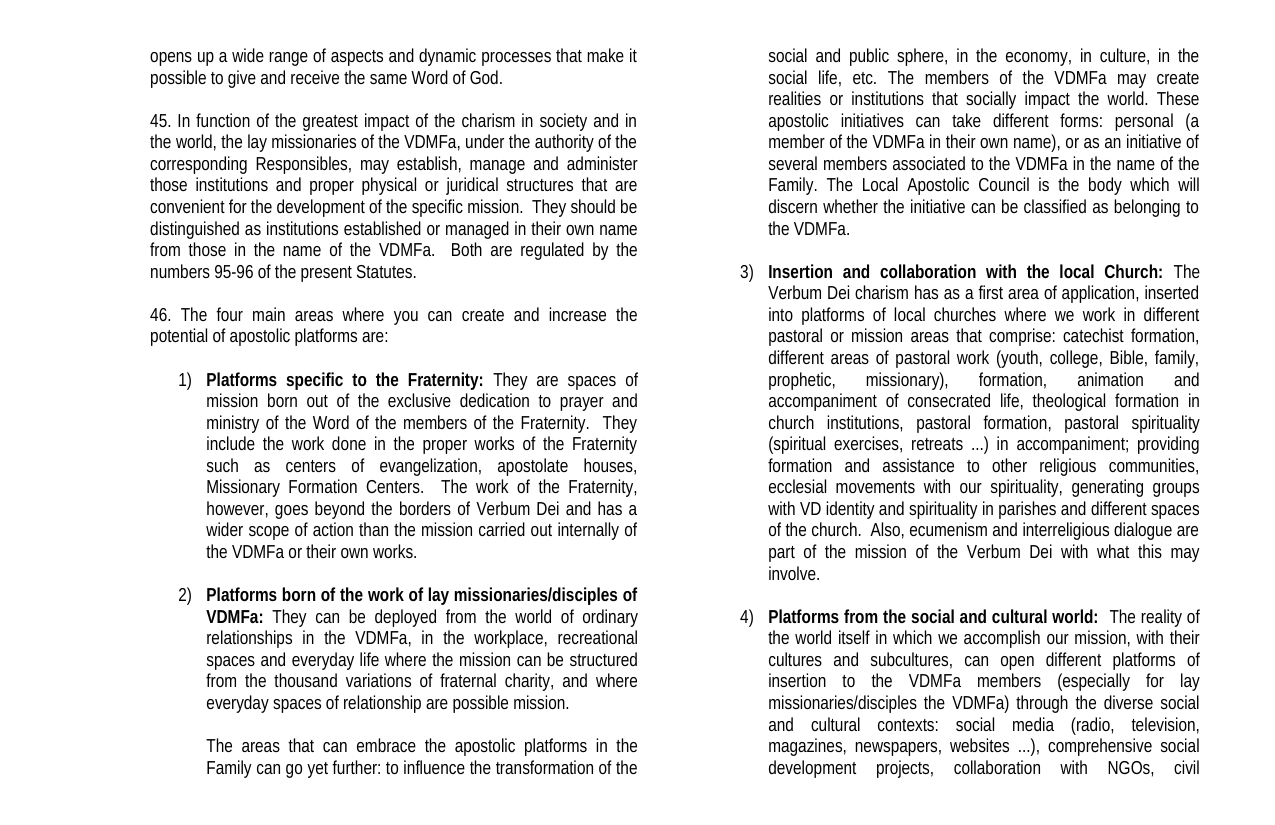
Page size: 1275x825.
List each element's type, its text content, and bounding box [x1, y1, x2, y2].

list Platforms specific to the Fraternity: They are spaces of mission born out of the exclusive dedication to prayer and ministry of the Word of the members of the Fraternity. They include the work done in the proper works of the Fraternity such as centers of evangelization, apostolate houses, Missionary Formation Centers. The work of the Fraternity, however, goes beyond the borders of Verbum Dei and has a wider scope of action than the mission carried out internally of the VDMFa or their own works. [178, 368, 638, 562]
text 46. The four main areas where you can create and increase the potential of apostolic platforms are: [150, 304, 638, 347]
list Insertion and collaboration with the local Church: The Verbum Dei charism has as a first area of application, inserted into platforms of local churches where we work in different pastoral or mission areas that comprise: catechist formation, different areas of pastoral work (youth, college, Bible, family, prophetic, missionary), formation, animation and accompaniment of consecrated life, theological formation in church institutions, pastoral formation, pastoral spirituality (spiritual exercises, retreats ...) in accompaniment; providing formation and assistance to other religious communities, ecclesial movements with our spirituality, generating groups with VD identity and spirituality in parishes and different spaces of the church. Also, ecumenism and interreligious dialogue are part of the mission of the Verbum Dei with what this may involve. [740, 261, 1200, 584]
text 45. In function of the greatest impact of the charism in society and in the world, the lay missionaries of the VDMFa, under the authority of the corresponding Responsibles, may establish, manage and administer those institutions and proper physical or juridical structures that are convenient for the development of the specific mission. They should be distinguished as institutions established or managed in their own name from those in the name of the VDMFa. Both are regulated by the numbers 95-96 of the present Statutes. [150, 110, 638, 282]
text The areas that can embrace the apostolic platforms in the Family can go yet further: to influence the transformation of the social and public sphere, in the economy, in culture, in the social life, etc. The members of the VDMFa may create realities or institutions that socially impact the world. These apostolic initiatives can take different forms: personal (a member of the VDMFa in their own name), or as an initiative of several members associated to the VDMFa in the name of the Family. The Local Apostolic Council is the body which will discern whether the initiative can be classified as belonging to the VDMFa. [768, 45, 1200, 239]
list Platforms born of the work of lay missionaries/disciples of VDMFa: They can be deployed from the world of ordinary relationships in the VDMFa, in the workplace, recreational spaces and everyday life where the mission can be structured from the thousand variations of fraternal charity, and where everyday spaces of relationship are possible mission. [178, 584, 638, 713]
